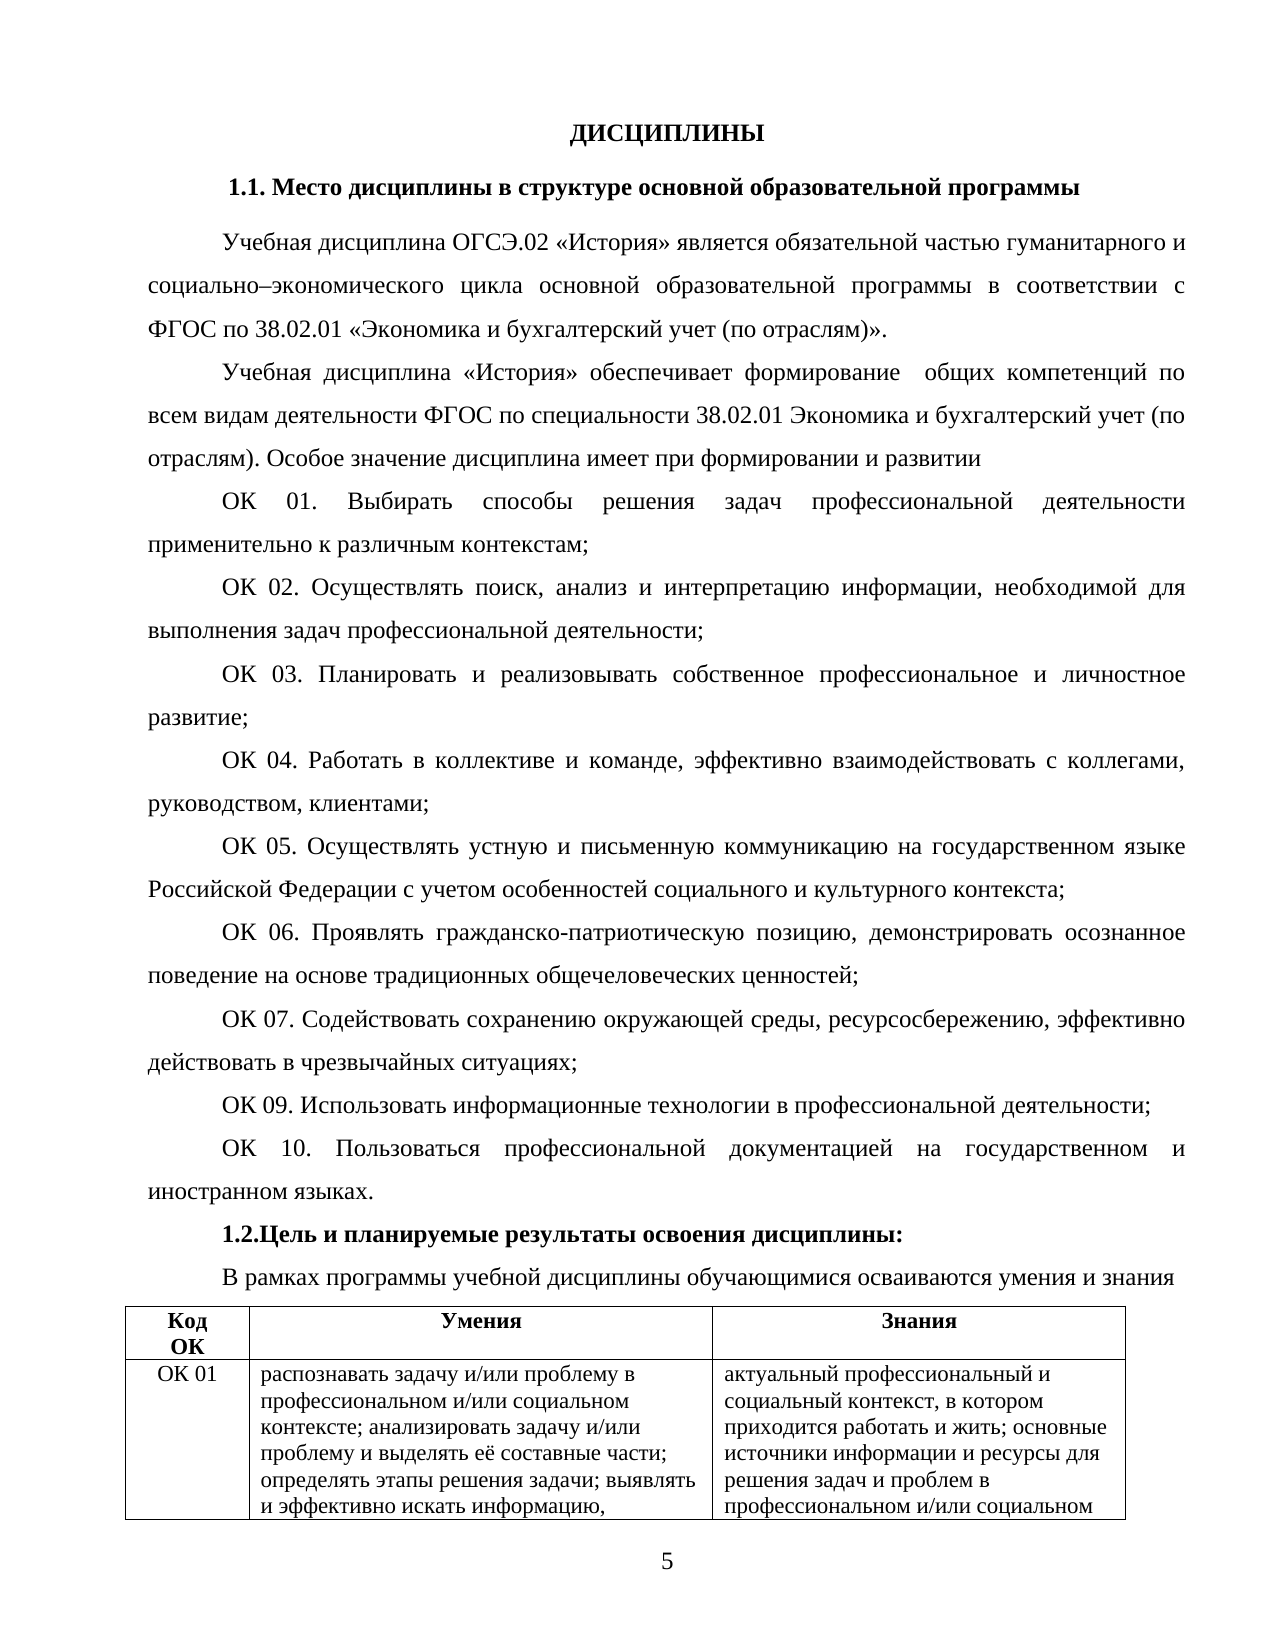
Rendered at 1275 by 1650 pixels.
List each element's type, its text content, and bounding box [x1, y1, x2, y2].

table_header Знания [713, 1307, 1125, 1359]
text ОК 06. Проявлять гражданско-патриотическую позицию, демонстрировать осознанное поведение на основе традиционных общечеловеческих ценностей; [148, 917, 1186, 989]
text В рамках программы учебной дисциплины обучающимися осваиваются умения и знания [148, 1262, 1186, 1291]
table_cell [713, 1360, 1125, 1518]
table_cell ОК 01 [126, 1360, 249, 1518]
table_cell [250, 1360, 712, 1518]
table_header Код ОК [126, 1307, 249, 1359]
text ОК 04. Работать в коллективе и команде, эффективно взаимодействовать с коллегами, руководством, клиентами; [148, 745, 1186, 817]
text 1.1. Место дисциплины в структуре основной образовательной программы [148, 172, 1186, 201]
text Учебная дисциплина «История» обеспечивает формирование общих компетенций по всем видам деятельности ФГОС по специальности 38.02.01 Экономика и бухгалтерский учет (по отраслям). Особое значение дисциплина имеет при формировании и развитии [148, 357, 1186, 472]
text ОК 09. Использовать информационные технологии в профессиональной деятельности; [148, 1090, 1186, 1119]
text ОК 07. Содействовать сохранению окружающей среды, ресурсосбережению, эффективно действовать в чрезвычайных ситуациях; [148, 1004, 1186, 1076]
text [148, 118, 1186, 147]
text ОК 05. Осуществлять устную и письменную коммуникацию на государственном языке Российской Федерации с учетом особенностей социального и культурного контекста; [148, 831, 1186, 903]
text 1.2.Цель и планируемые результаты освоения дисциплины: [148, 1219, 1186, 1248]
text ОК 03. Планировать и реализовывать собственное профессиональное и личностное развитие; [148, 659, 1186, 731]
text Учебная дисциплина ОГСЭ.02 «История» является обязательной частью гуманитарного и социально–экономического цикла основной образовательной программы в соответствии с ФГОС по 38.02.01 «Экономика и бухгалтерский учет (по отраслям)». [148, 227, 1186, 342]
table_header Умения [250, 1307, 712, 1359]
text ОК 02. Осуществлять поиск, анализ и интерпретацию информации, необходимой для выполнения задач профессиональной деятельности; [148, 572, 1186, 644]
text ОК 10. Пользоваться профессиональной документацией на государственном и иностранном языках. [148, 1133, 1186, 1205]
text ОК 01. Выбирать способы решения задач профессиональной деятельности применительно к различным контекстам; [148, 486, 1186, 558]
